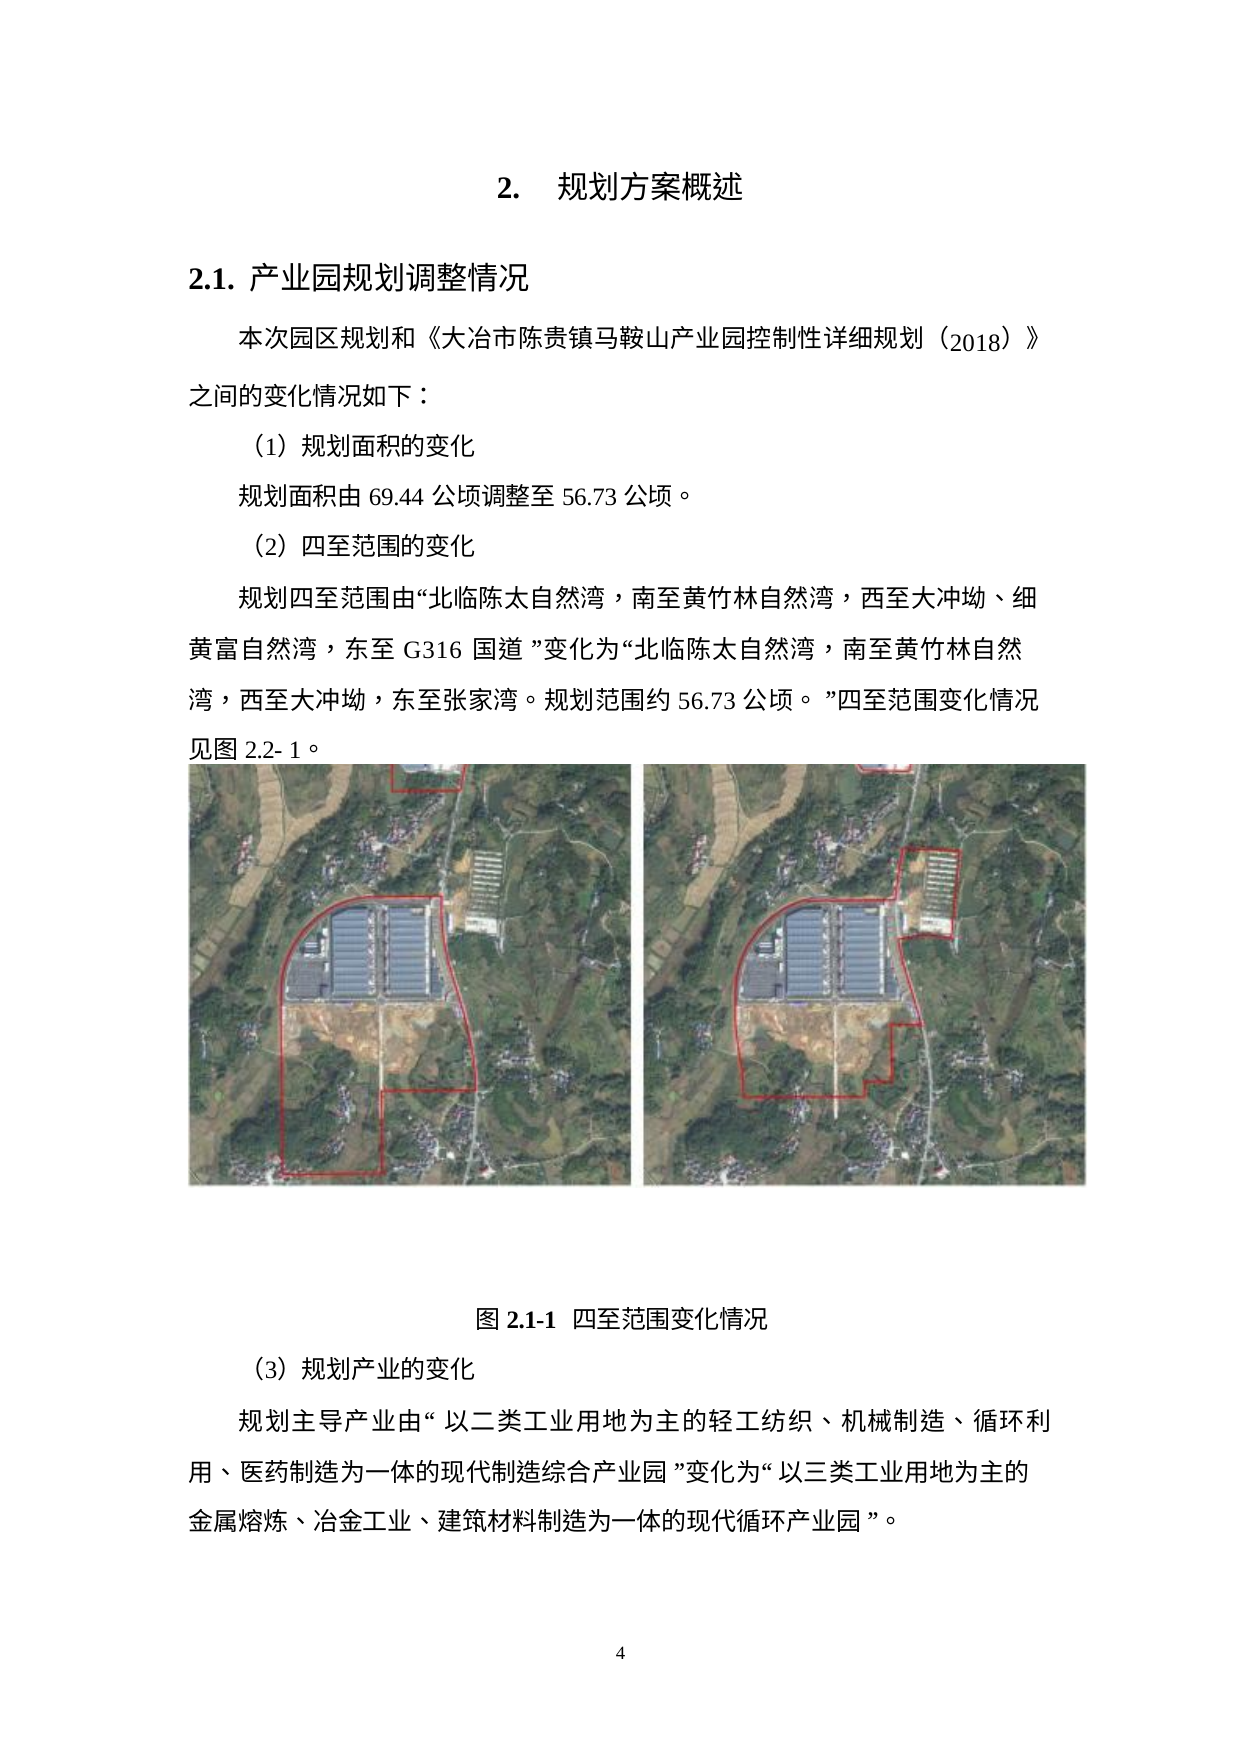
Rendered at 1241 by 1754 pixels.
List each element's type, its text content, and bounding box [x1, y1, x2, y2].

text （1）规划面积的变化 [239, 431, 1088, 462]
text 图 2.1-1 四至范围变化情况 [475, 1304, 1088, 1335]
text 见图 2.2- 1。 [189, 734, 1088, 764]
text 规划主导产业由“ 以二类工业用地为主的轻工纺织、机械制造、循环利 用、医药制造为一体的现代制造综合产业园 ”变化为“ 以三类工业用地为主的 [188, 1404, 1053, 1489]
text 规划四至范围由“北临陈太自然湾，南至黄竹林自然湾，西至大冲坳、细 黄富自然湾，东至 G316 国道 ”变化为“北临陈太自然湾，南至黄竹林自然 湾，西至大冲坳，东至张家湾。规划范围约 56.73 公顷。 ”四至范围变化情况 [188, 581, 1053, 717]
text （2）四至范围的变化 [239, 531, 1088, 562]
text 本次园区规划和《大冶市陈贵镇马鞍山产业园控制性详细规划（2018）》 [238, 332, 1088, 381]
text 规划面积由 69.44 公顷调整至 56.73 公顷。 [238, 481, 1088, 512]
text 之间的变化情况如下： [188, 381, 1088, 412]
text 2.1. 产业园规划调整情况 [188, 258, 1088, 297]
picture [187, 764, 1088, 1188]
text 金属熔炼、冶金工业、建筑材料制造为一体的现代循环产业园 ”。 [188, 1506, 1088, 1537]
text （3）规划产业的变化 [239, 1354, 1088, 1384]
text 2. 规划方案概述 [497, 167, 1088, 206]
